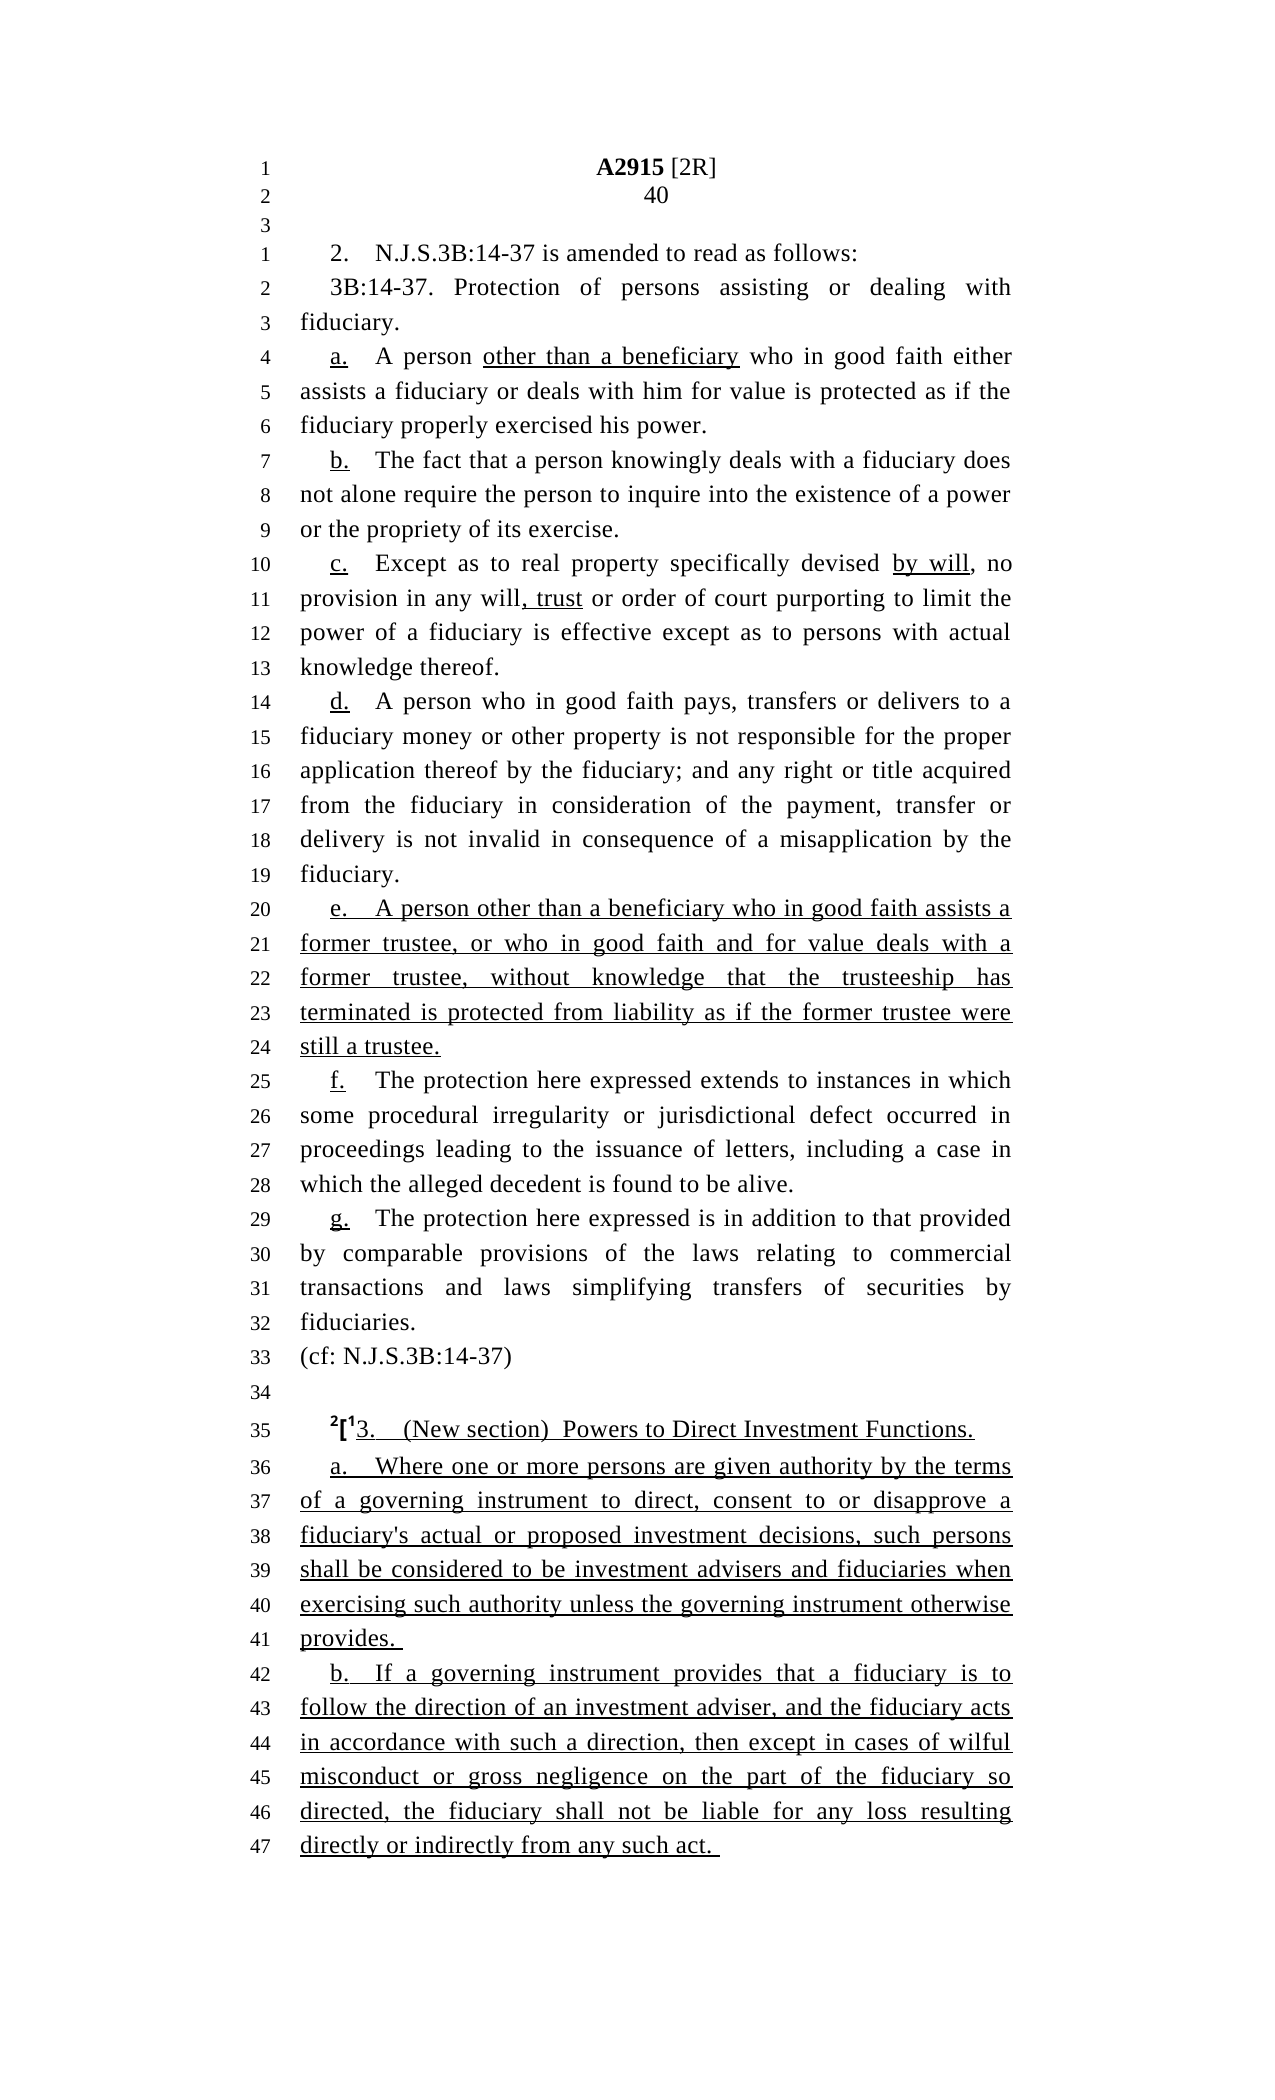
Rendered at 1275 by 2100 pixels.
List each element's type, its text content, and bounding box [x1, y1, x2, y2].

text e. A person other than a beneficiary who in good faith assists a former trustee, or who in good faith and for value deals with a former trustee, without knowledge that the trusteeship has terminated is protected from liability as if the former trustee were still a trustee. [300, 893, 1012, 953]
text a. Where one or more persons are given authority by the terms of a governing instrument to direct, consent to or disapprove a fiduciary's actual or proposed investment decisions, such persons shall be considered to be investment advisers and fiduciaries when exercising such authority unless the governing instrument otherwise provides. [300, 1451, 1012, 1511]
text e. A person other than a beneficiary who in good faith assists a former trustee, or who in good faith and for value deals with a former trustee, without knowledge that the trusteeship has terminated is protected from liability as if the former trustee were still a trustee. [300, 988, 1012, 1022]
text (cf: N.J.S.3B:14-37) [300, 1341, 1012, 1370]
text e. A person other than a beneficiary who in good faith assists a former trustee, or who in good faith and for value deals with a former trustee, without knowledge that the trusteeship has terminated is protected from liability as if the former trustee were still a trustee. [300, 954, 1012, 987]
text a. Where one or more persons are given authority by the terms of a governing instrument to direct, consent to or disapprove a fiduciary's actual or proposed investment decisions, such persons shall be considered to be investment advisers and fiduciaries when exercising such authority unless the governing instrument otherwise provides. [300, 1616, 1012, 1652]
text b. If a governing instrument provides that a fiduciary is to follow the direction of an investment adviser, and the fiduciary acts in accordance with such a direction, then except in cases of wilful misconduct or gross negligence on the part of the fiduciary so directed, the fiduciary shall not be liable for any loss resulting directly or indirectly from any such act. [300, 1658, 1012, 1717]
text c. Except as to real property specifically devised by will, no provision in any will, trust or order of court purporting to limit the power of a fiduciary is effective except as to persons with actual knowledge thereof. [300, 548, 1012, 681]
text b. If a governing instrument provides that a fiduciary is to follow the direction of an investment adviser, and the fiduciary acts in accordance with such a direction, then except in cases of wilful misconduct or gross negligence on the part of the fiduciary so directed, the fiduciary shall not be liable for any loss resulting directly or indirectly from any such act. [300, 1719, 1012, 1752]
text g. The protection here expressed is in addition to that provided by comparable provisions of the laws relating to commercial transactions and laws simplifying transfers of securities by fiduciaries. [300, 1203, 1012, 1336]
text 3B:14-37. Protection of persons assisting or dealing with fiduciary. [300, 272, 1012, 336]
text d. A person who in good faith pays, transfers or delivers to a fiduciary money or other property is not responsible for the proper application thereof by the fiduciary; and any right or title acquired from the fiduciary in consideration of the payment, transfer or delivery is not invalid in consequence of a misapplication by the fiduciary. [300, 686, 1012, 887]
text a. A person other than a beneficiary who in good faith either assists a fiduciary or deals with him for value is protected as if the fiduciary properly exercised his power. [300, 341, 1012, 439]
text b. The fact that a person knowingly deals with a fiduciary does not alone require the person to inquire into the existence of a power or the propriety of its exercise. [300, 445, 1012, 543]
text 2. N.J.S.3B:14-37 is amended to read as follows: [300, 238, 1012, 267]
text b. If a governing instrument provides that a fiduciary is to follow the direction of an investment adviser, and the fiduciary acts in accordance with such a direction, then except in cases of wilful misconduct or gross negligence on the part of the fiduciary so directed, the fiduciary shall not be liable for any loss resulting directly or indirectly from any such act. [300, 1753, 1012, 1786]
text f. The protection here expressed extends to instances in which some procedural irregularity or urisdictional defect occurred in proceedings leading to the issuance of letters, including a case in which the alleged decedent is found to be alive. [300, 1066, 1012, 1198]
text b. If a governing instrument provides that a fiduciary is to follow the direction of an investment adviser, and the fiduciary acts in accordance with such a direction, then except in cases of wilful misconduct or gross negligence on the part of the fiduciary so directed, the fiduciary shall not be liable for any loss resulting directly or indirectly from any such act. [300, 1822, 1012, 1859]
text a. Where one or more persons are given authority by the terms of a governing instrument to direct, consent to or disapprove a fiduciary's actual or proposed investment decisions, such persons shall be considered to be investment advisers and fiduciaries when exercising such authority unless the governing instrument otherwise provides. [300, 1512, 1012, 1545]
text a. Where one or more persons are given authority by the terms of a governing instrument to direct, consent to or disapprove a fiduciary's actual or proposed investment decisions, such persons shall be considered to be investment advisers and fiduciaries when exercising such authority unless the governing instrument otherwise provides. [300, 1547, 1012, 1579]
text 2[13. (New section) Powers to Direct Investment Functions. [300, 1410, 1012, 1444]
text b. If a governing instrument provides that a fiduciary is to follow the direction of an investment adviser, and the fiduciary acts in accordance with such a direction, then except in cases of wilful misconduct or gross negligence on the part of the fiduciary so directed, the fiduciary shall not be liable for any loss resulting directly or indirectly from any such act. [300, 1788, 1012, 1821]
text a. Where one or more persons are given authority by the terms of a governing instrument to direct, consent to or disapprove a fiduciary's actual or proposed investment decisions, such persons shall be considered to be investment advisers and fiduciaries when exercising such authority unless the governing instrument otherwise provides. [300, 1581, 1012, 1614]
text e. A person other than a beneficiary who in good faith assists a former trustee, or who in good faith and for value deals with a former trustee, without knowledge that the trusteeship has terminated is protected from liability as if the former trustee were still a trustee. [300, 1023, 1012, 1060]
